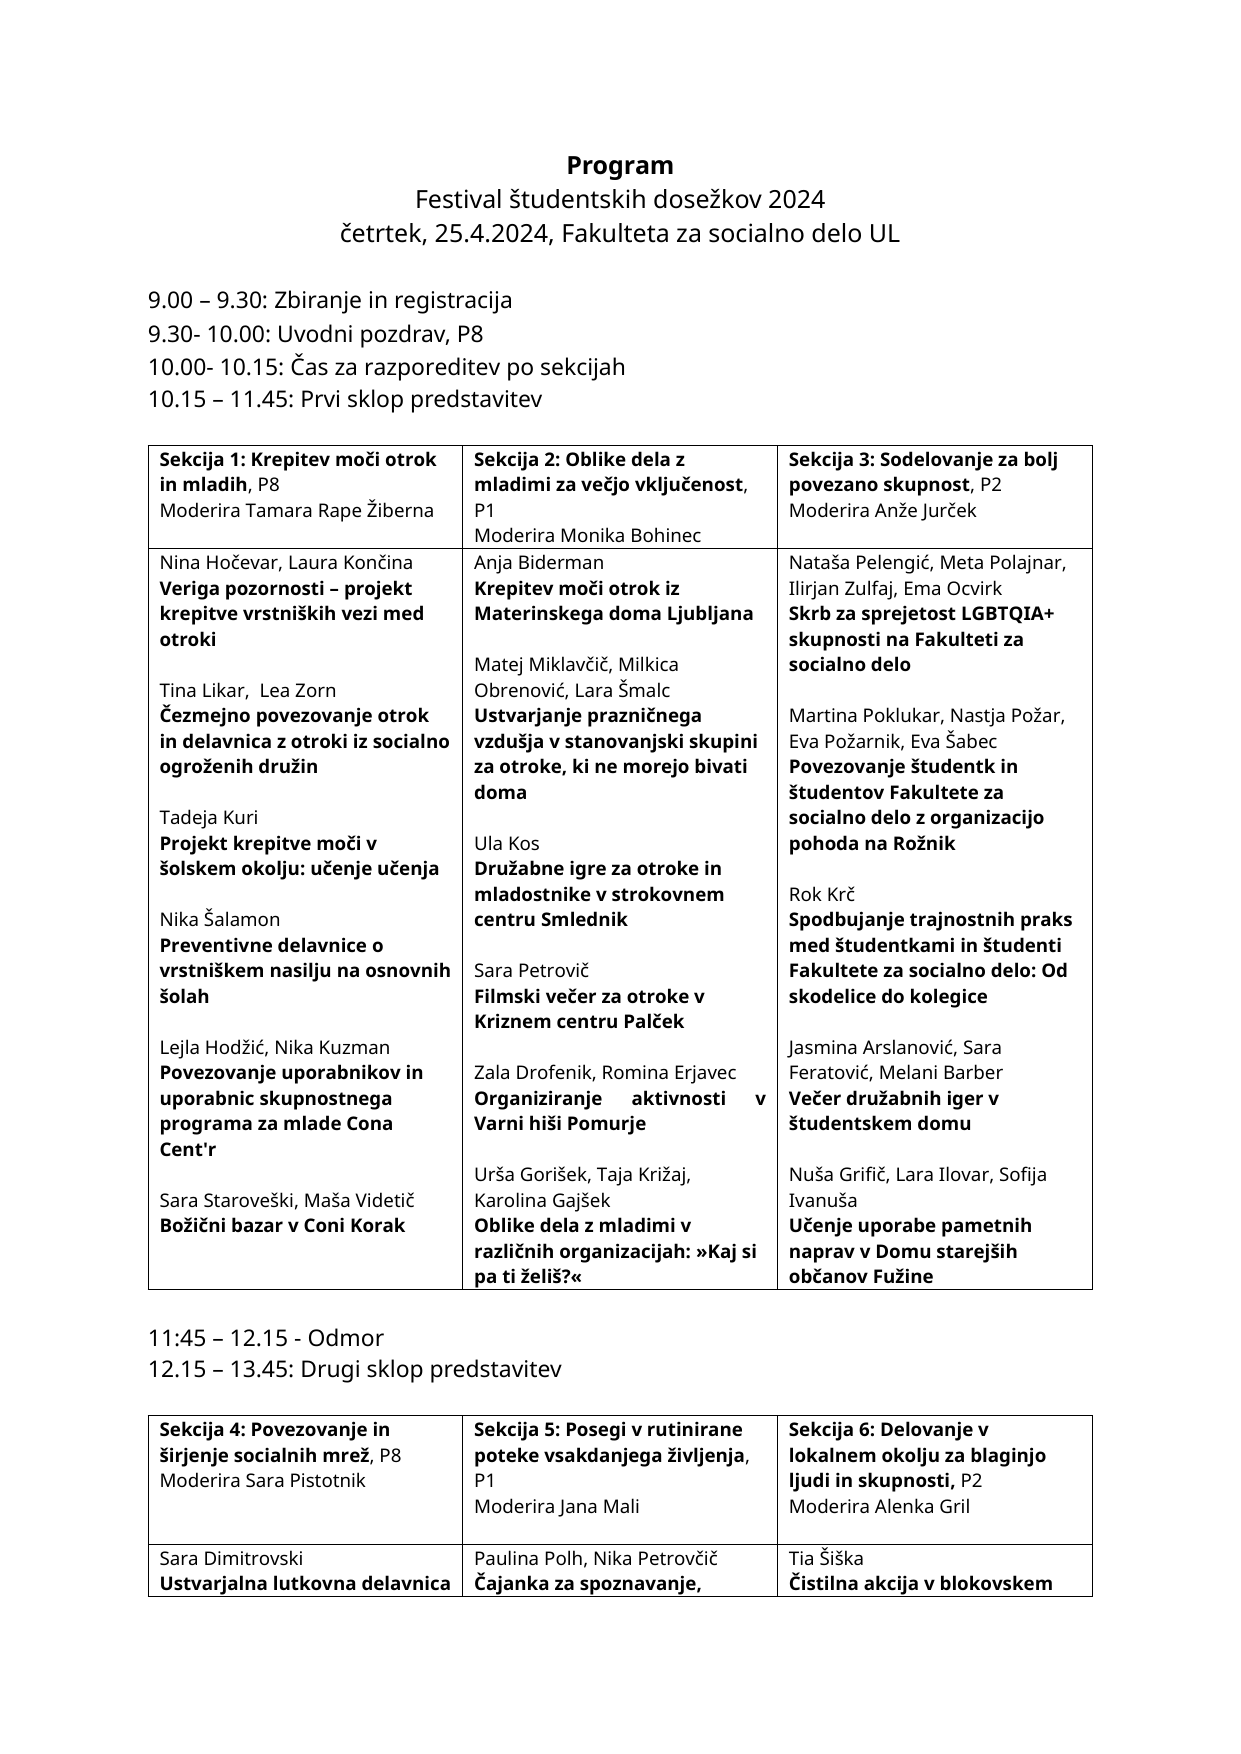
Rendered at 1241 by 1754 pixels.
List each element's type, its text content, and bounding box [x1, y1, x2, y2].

text Program [148, 148, 1093, 182]
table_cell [149, 1545, 462, 1596]
text 9.00 – 9.30: Zbiranje in registracija [148, 284, 1093, 315]
text 12.15 – 13.45: Drugi sklop predstavitev [148, 1353, 1093, 1384]
table_header Sekcija 4: Povezovanje in širjenje socialnih mrež, P8 Moderira Sara Pistotnik [149, 1416, 462, 1544]
table_header Sekcija 1: Krepitev moči otrok in mladih, P8 Moderira Tamara Rape Žiberna [149, 446, 462, 548]
table_cell Nina Hočevar, Laura Končina Veriga pozornosti – projekt krepitve vrstniških vezi med otroki Tina Likar, Lea Zorn Čezmejno povezovanje otrok in delavnica z otroki iz socialno ogroženih družin Tadeja Kuri Projekt krepitve moči v šolskem okolju: učenje učenja Nika Šalamon Preventivne delavnice o vrstniškem nasilju na osnovnih šolah Lejla Hodžić, Nika Kuzman Povezovanje uporabnikov in uporabnic skupnostnega programa za mlade Cona Cent'r Sara Staroveški, Maša Videtič Božični bazar v Coni Korak [149, 549, 462, 1289]
text 10.15 – 11.45: Prvi sklop predstavitev [148, 383, 1093, 414]
table_header Sekcija 2: Oblike dela z mladimi za večjo vključenost, P1 Moderira Monika Bohinec [463, 446, 777, 548]
text 11:45 – 12.15 - Odmor [148, 1322, 1093, 1353]
text Festival študentskih dosežkov 2024 [148, 182, 1093, 216]
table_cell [778, 1545, 1092, 1596]
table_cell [463, 1545, 777, 1596]
text četrtek, 25.4.2024, Fakulteta za socialno delo UL [148, 216, 1093, 250]
text 9.30- 10.00: Uvodni pozdrav, P8 [148, 318, 1093, 349]
table_cell Nataša Pelengić, Meta Polajnar, Ilirjan Zulfaj, Ema Ocvirk Skrb za sprejetost LGBTQIA+ skupnosti na Fakulteti za socialno delo Martina Poklukar, Nastja Požar, Eva Požarnik, Eva Šabec Povezovanje študentk in študentov Fakultete za socialno delo z organizacijo pohoda na Rožnik Rok Krč Spodbujanje trajnostnih praks med študentkami in študenti Fakultete za socialno delo: Od skodelice do kolegice Jasmina Arslanović, Sara Feratović, Melani Barber Večer družabnih iger v študentskem domu Nuša Grifič, Lara Ilovar, Sofija Ivanuša Učenje uporabe pametnih naprav v Domu starejših občanov Fužine [778, 549, 1092, 1289]
table_cell Anja Biderman Krepitev moči otrok iz Materinskega doma Ljubljana Matej Miklavčič, Milkica Obrenović, Lara Šmalc Ustvarjanje prazničnega vzdušja v stanovanjski skupini za otroke, ki ne morejo bivati doma Ula Kos Družabne igre za otroke in mladostnike v strokovnem centru Smlednik Sara Petrovič Filmski večer za otroke v Kriznem centru Palček Zala Drofenik, Romina Erjavec Organiziranje aktivnosti v Varni hiši Pomurje Urša Gorišek, Taja Križaj, Karolina Gajšek Oblike dela z mladimi v različnih organizacijah: »Kaj si pa ti želiš?« [463, 549, 777, 1289]
table_header Sekcija 5: Posegi v rutinirane poteke vsakdanjega življenja, P1 Moderira Jana Mali [463, 1416, 777, 1544]
table_header Sekcija 3: Sodelovanje za bolj povezano skupnost, P2 Moderira Anže Jurček [778, 446, 1092, 548]
table_header Sekcija 6: Delovanje v lokalnem okolju za blaginjo ljudi in skupnosti, P2 Moderira Alenka Gril [778, 1416, 1092, 1544]
text 10.00- 10.15: Čas za razporeditev po sekcijah [148, 351, 1093, 383]
